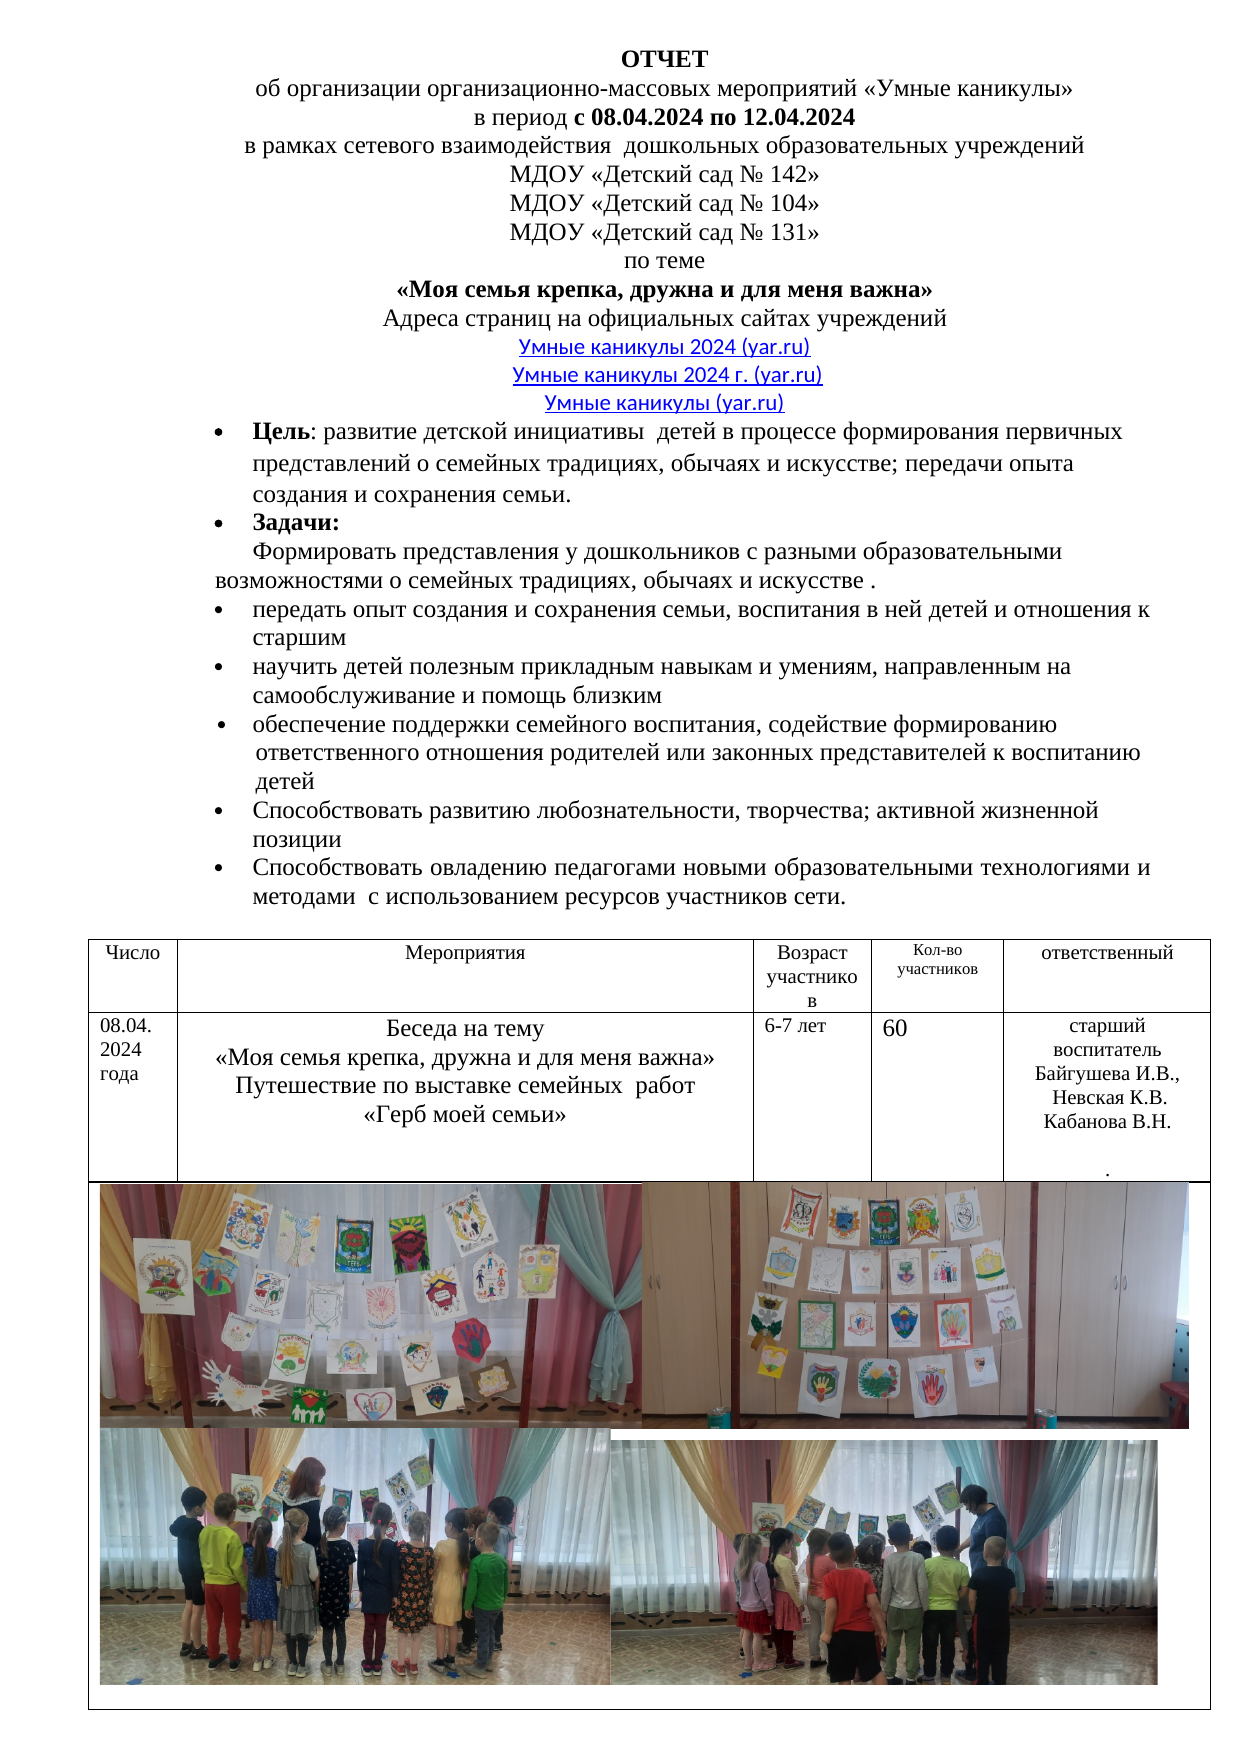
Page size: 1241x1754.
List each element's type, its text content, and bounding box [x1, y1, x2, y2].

table_cell [89, 1183, 1210, 1709]
table_header ответственный [1004, 940, 1210, 1012]
text Умные каникулы 2024 (yar.ru) [177, 332, 1152, 360]
text в период с 08.04.2024 по 12.04.2024 [177, 102, 1152, 131]
text МДОУ «Детский сад № 142» [177, 159, 1152, 188]
table_cell Беседа на тему «Моя семья крепка, дружна и для меня важна» Путешествие по выставке семейных работ «Герб моей семьи» [178, 1013, 753, 1181]
table_cell старший воспитатель Байгушева И.В., Невская К.В. Кабанова В.Н. . [1004, 1013, 1210, 1181]
list Задачи: [215, 507, 1152, 536]
table_header Число [89, 940, 177, 1012]
table_header Мероприятия [178, 940, 753, 1012]
text Умные каникулы 2024 г. (yar.ru) [177, 360, 1152, 388]
list научить детей полезным прикладным навыкам и умениям, направленным на самообслуживание и помощь близким [215, 651, 1152, 709]
text по теме [177, 246, 1152, 274]
table_header Кол-во участников [872, 940, 1003, 1012]
list Цель: развитие детской инициативы детей в процессе формирования первичных представлений о семейных традициях, обычаях и искусстве; передачи опыта создания и сохранения семьи. [215, 416, 1152, 507]
text МДОУ «Детский сад № 104» [177, 188, 1152, 217]
text ОТЧЕТ [177, 44, 1152, 73]
picture [99, 1182, 1189, 1685]
list передать опыт создания и сохранения семьи, воспитания в ней детей и отношения к старшим [215, 594, 1152, 651]
list Способствовать развитию любознательности, творчества; активной жизненной позиции [215, 795, 1152, 852]
list Способствовать овладению педагогами новыми образовательными технологиями и методами с использованием ресурсов участников сети. [215, 852, 1152, 910]
text Формировать представления у дошкольников с разными образовательными возможностями о семейных традициях, обычаях и искусстве . [215, 536, 1152, 594]
list обеспечение поддержки семейного воспитания, содействие формированию ответственного отношения родителей или законных представителей к воспитанию детей [218, 709, 1152, 795]
table_cell 6-7 лет [754, 1013, 871, 1181]
text Адреса страниц на официальных сайтах учреждений [177, 303, 1152, 332]
table_cell 08.04. 2024 года [89, 1013, 177, 1181]
text Умные каникулы (yar.ru) [177, 388, 1152, 416]
text МДОУ «Детский сад № 131» [177, 217, 1152, 246]
table_header Возраст участников [754, 940, 871, 1012]
text об организации организационно-массовых мероприятий «Умные каникулы» [177, 73, 1152, 102]
table_cell 60 [872, 1013, 1003, 1181]
text «Моя семья крепка, дружна и для меня важна» [177, 274, 1152, 303]
text в рамках сетевого взаимодействия дошкольных образовательных учреждений [177, 131, 1152, 159]
